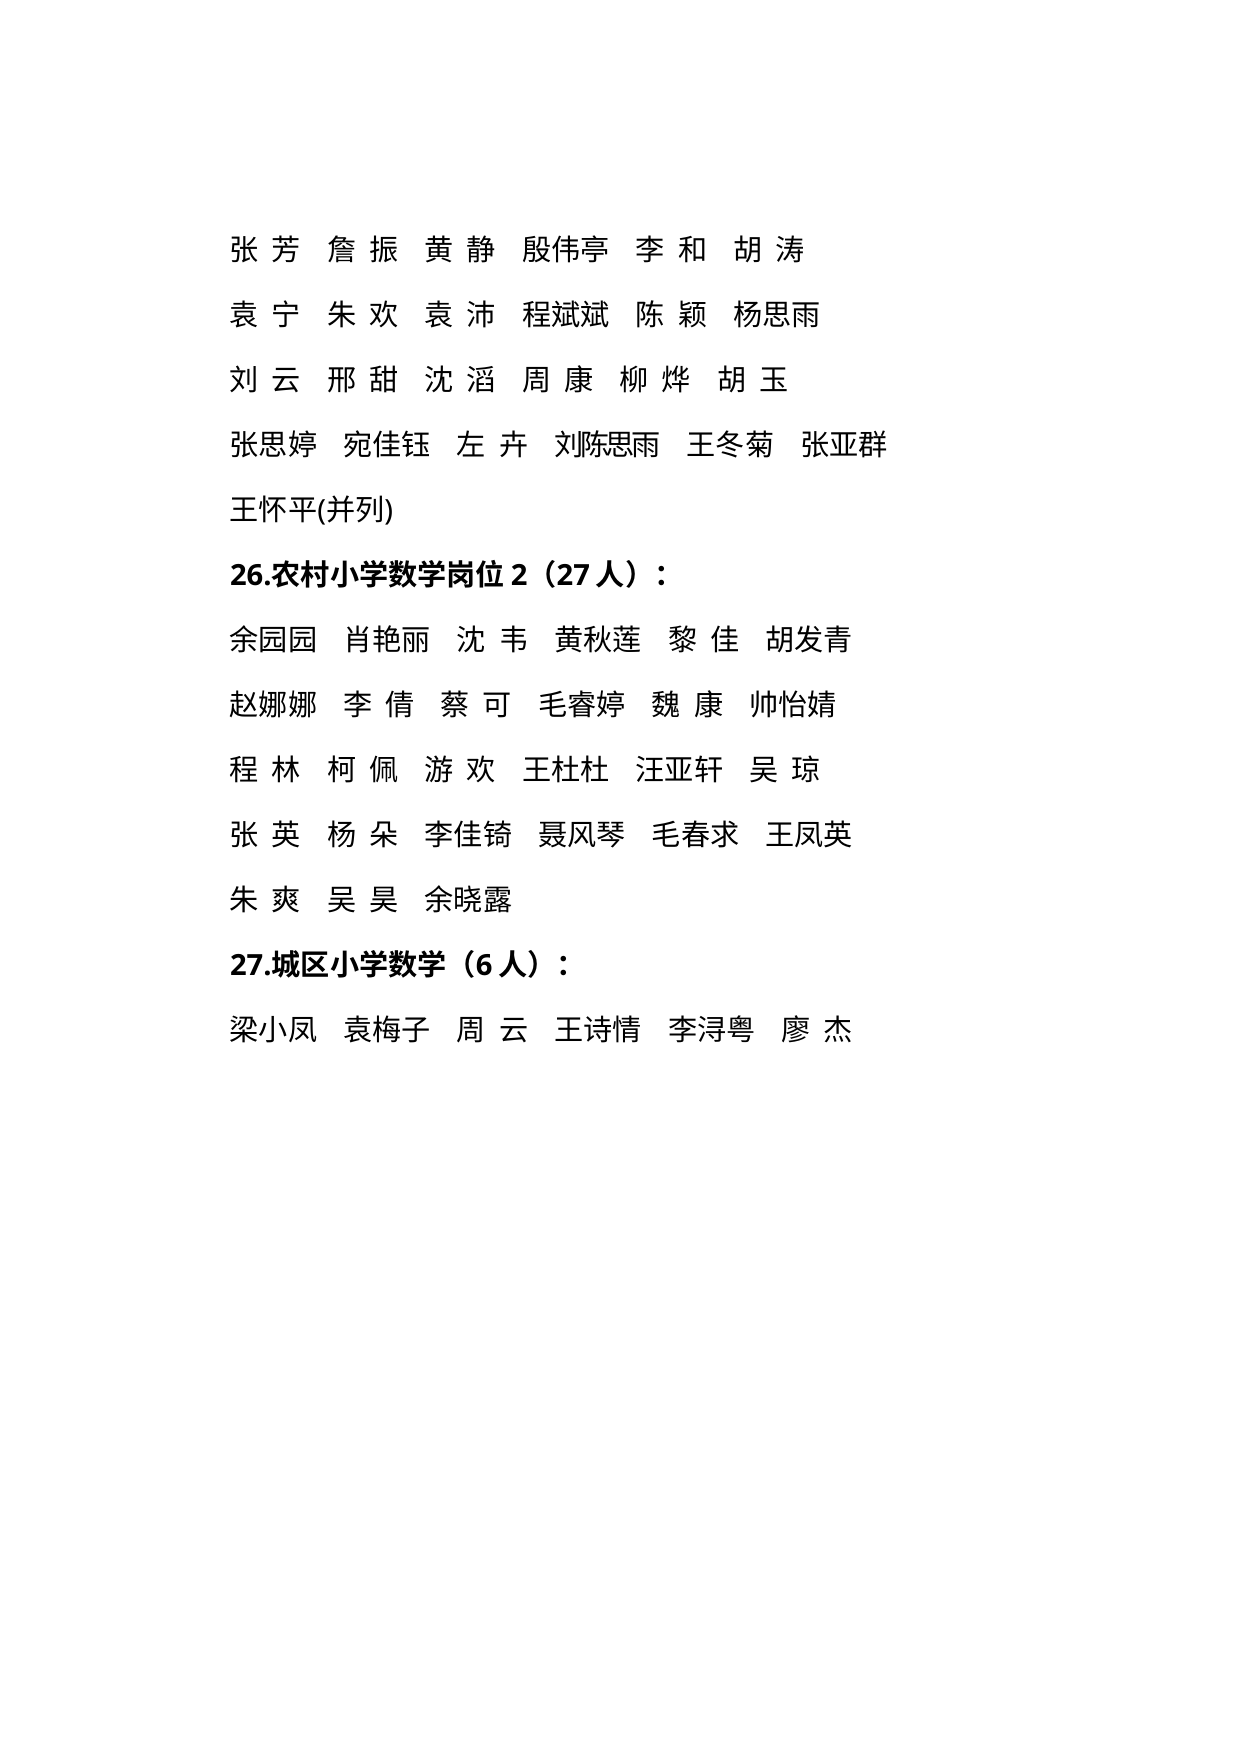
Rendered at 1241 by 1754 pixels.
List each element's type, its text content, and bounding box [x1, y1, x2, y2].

text 刘 云 邢 甜 沈 滔 周 康 柳 烨 胡 玉 [171, 345, 1069, 410]
text 程 林 柯 佩 游 欢 王杜杜 汪亚轩 吴 琼 [171, 735, 1069, 800]
text 王怀平(并列) [171, 475, 1069, 540]
text 26.农村小学数学岗位2（27人）： [171, 540, 1069, 605]
text 朱 爽 吴 昊 余晓露 [171, 865, 1069, 930]
text 梁小凤 袁梅子 周 云 王诗情 李浔粤 廖 杰 [171, 995, 1069, 1060]
text 27.城区小学数学（6人）： [171, 930, 1069, 995]
text 张 英 杨 朵 李佳锜 聂风琴 毛春求 王凤英 [171, 800, 1069, 865]
text 余园园 肖艳丽 沈 韦 黄秋莲 黎 佳 胡发青 [171, 605, 1069, 670]
text 张思婷 宛佳钰 左 卉 刘陈思雨 王冬菊 张亚群 [171, 410, 1069, 475]
text 袁 宁 朱 欢 袁 沛 程斌斌 陈 颖 杨思雨 [171, 280, 1069, 345]
text 张 芳 詹 振 黄 静 殷伟亭 李 和 胡 涛 [171, 215, 1069, 280]
text 赵娜娜 李 倩 蔡 可 毛睿婷 魏 康 帅怡婧 [171, 670, 1069, 735]
